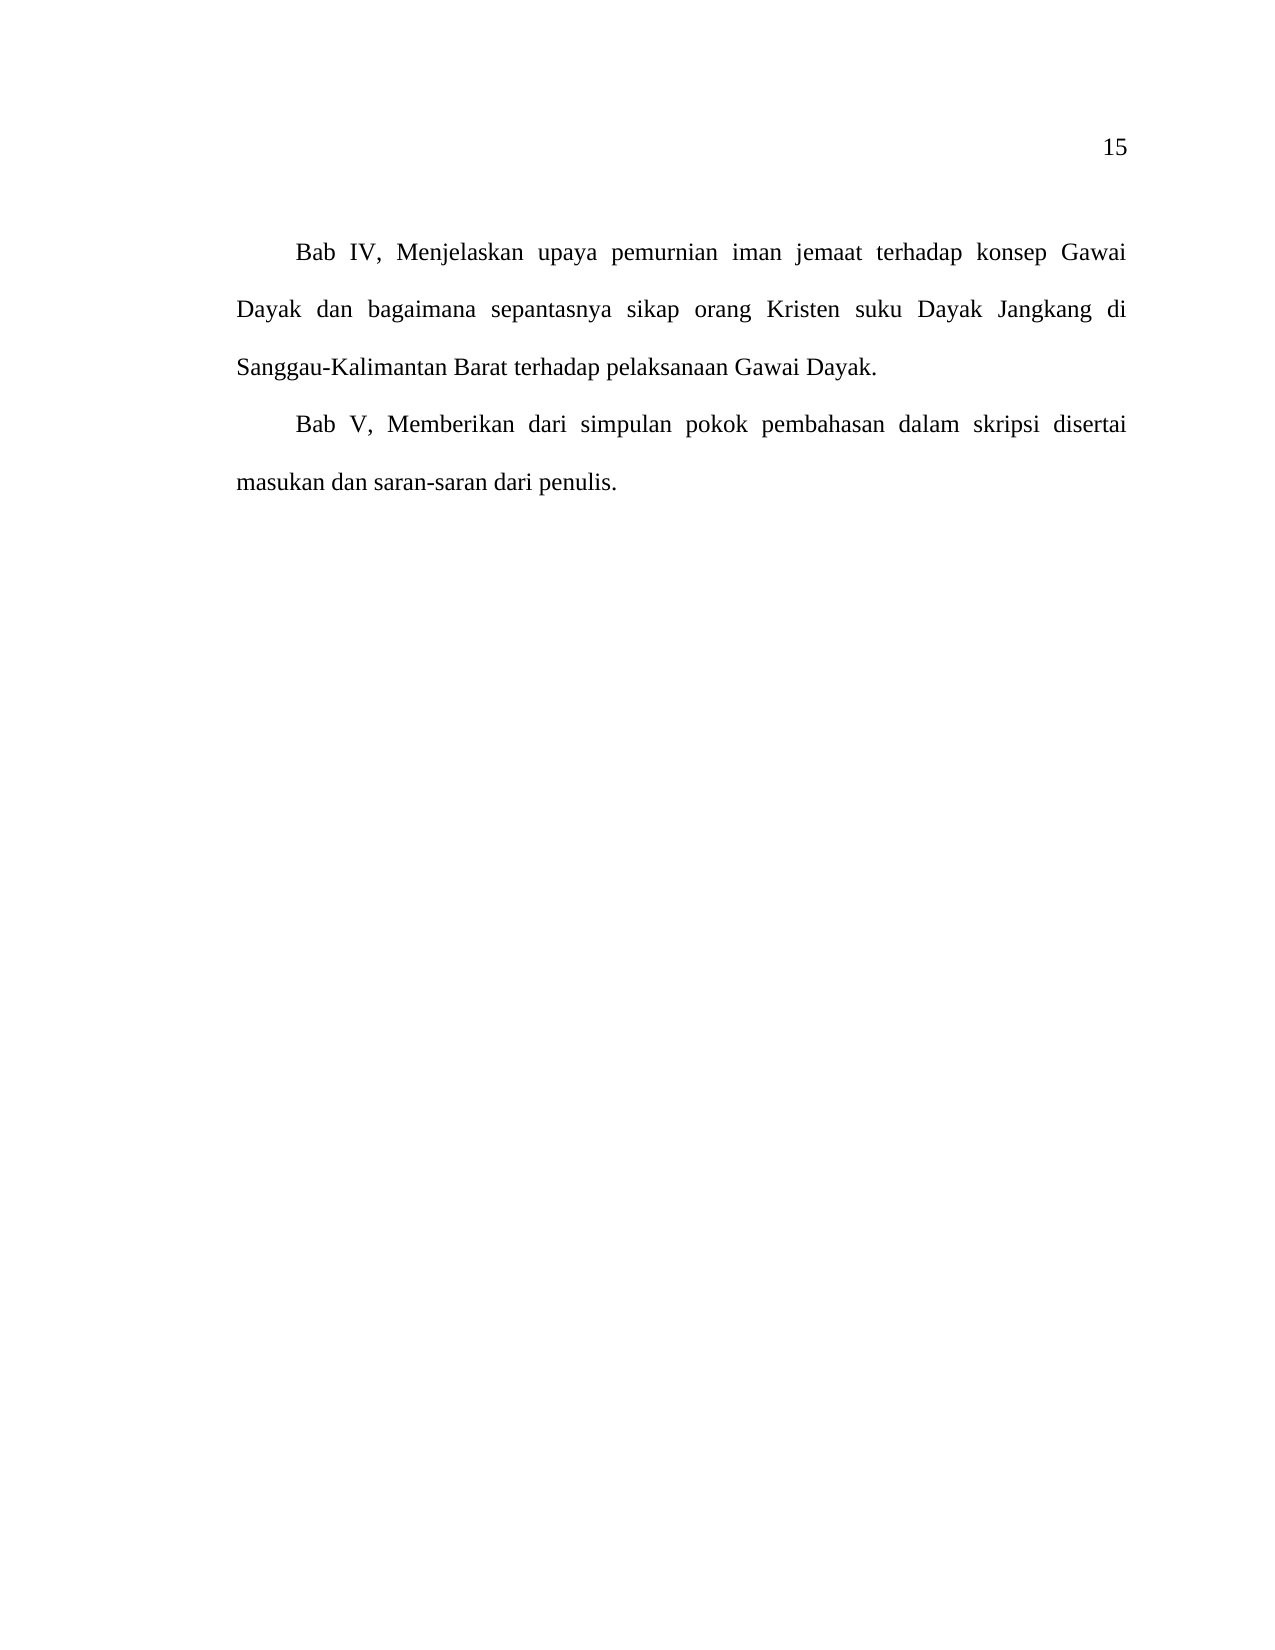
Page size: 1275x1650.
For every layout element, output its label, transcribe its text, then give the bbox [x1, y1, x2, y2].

text Bab IV, Menjelaskan upaya pemurnian iman jemaat terhadap konsep Gawai Dayak dan bagaimana sepantasnya sikap orang Kristen suku Dayak Jangkang di Sanggau-Kalimantan Barat terhadap pelaksanaan Gawai Dayak. [236, 237, 1127, 381]
text Bab V, Memberikan dari simpulan pokok pembahasan dalam skripsi disertai masukan dan saran-saran dari penulis. [236, 409, 1127, 496]
